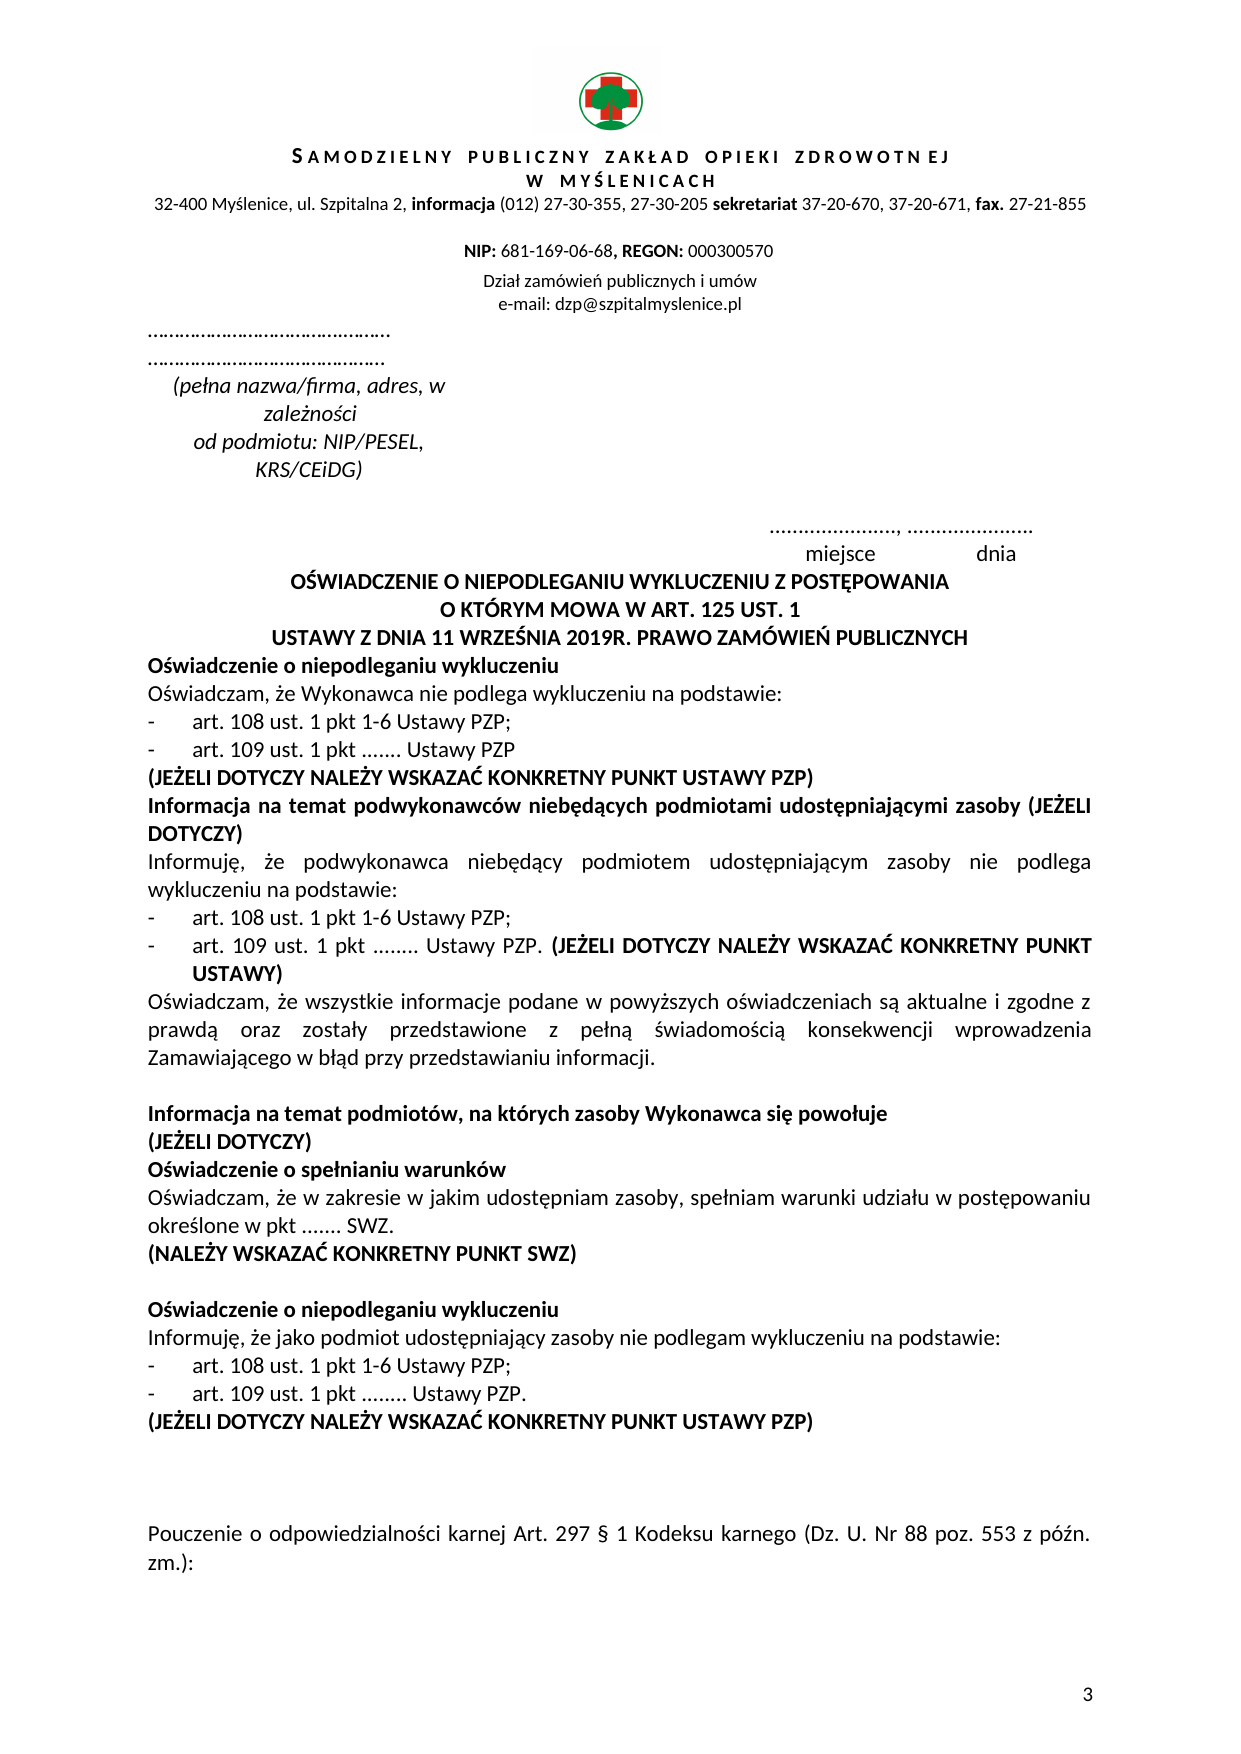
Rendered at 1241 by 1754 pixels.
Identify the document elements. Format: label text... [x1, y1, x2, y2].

text OŚWIADCZENIE O NIEPODLEGANIU WYKLUCZENIU Z POSTĘPOWANIA [148, 567, 1093, 595]
text - art. 108 ust. 1 pkt 1-6 Ustawy PZP; [148, 1351, 1093, 1379]
text (JEŻELI DOTYCZY NALEŻY WSKAZAĆ KONKRETNY PUNKT USTAWY PZP) [148, 763, 1093, 791]
text Informuję, że podwykonawca niebędący podmiotem udostępniającym zasoby nie podlega wykluczeniu na podstawie: [148, 847, 1093, 903]
text USTAWY Z DNIA 11 WRZEŚNIA 2019R. PRAWO ZAMÓWIEŃ PUBLICZNYCH [148, 623, 1093, 651]
text Informuję, że jako podmiot udostępniający zasoby nie podlegam wykluczeniu na podstawie: [148, 1323, 1093, 1351]
text ......................, ...................... [769, 511, 1093, 539]
text Pouczenie o odpowiedzialności karnej Art. 297 § 1 Kodeksu karnego (Dz. U. Nr 88 poz. 553 z późn. zm.): [148, 1519, 1093, 1576]
text miejsce dnia [805, 539, 1093, 567]
text Oświadczenie o niepodleganiu wykluczeniu [148, 1295, 1093, 1323]
text Oświadczam, że w zakresie w jakim udostępniam zasoby, spełniam warunki udziału w postępowaniu określone w pkt ....... SWZ. [148, 1183, 1093, 1239]
text (JEŻELI DOTYCZY) [148, 1127, 1093, 1155]
text ……………………………………… [148, 343, 502, 371]
text - art. 108 ust. 1 pkt 1-6 Ustawy PZP; [148, 903, 1093, 931]
text (JEŻELI DOTYCZY NALEŻY WSKAZAĆ KONKRETNY PUNKT USTAWY PZP) [148, 1407, 1093, 1436]
text ……………………………….……… [148, 315, 502, 343]
text - art. 109 ust. 1 pkt ........ Ustawy PZP. [148, 1379, 1093, 1407]
text - art. 109 ust. 1 pkt ........ Ustawy PZP. (JEŻELI DOTYCZY NALEŻY WSKAZAĆ KONKRETNY PUNKT USTAWY) [148, 931, 1093, 987]
picture [532, 46, 661, 134]
text Oświadczam, że wszystkie informacje podane w powyższych oświadczeniach są aktualne i zgodne z prawdą oraz zostały przedstawione z pełną świadomością konsekwencji wprowadzenia Zamawiającego w błąd przy przedstawianiu informacji. [148, 987, 1093, 1071]
text - art. 108 ust. 1 pkt 1-6 Ustawy PZP; [148, 707, 1093, 735]
text Oświadczenie o spełnianiu warunków [148, 1155, 1093, 1183]
text - art. 109 ust. 1 pkt ....... Ustawy PZP [148, 735, 1093, 763]
text (NALEŻY WSKAZAĆ KONKRETNY PUNKT SWZ) [148, 1239, 1093, 1267]
text od podmiotu: NIP/PESEL, KRS/CEiDG) [148, 427, 472, 483]
text Oświadczam, że Wykonawca nie podlega wykluczeniu na podstawie: [148, 679, 1093, 707]
text O KTÓRYM MOWA W ART. 125 UST. 1 [148, 595, 1093, 623]
text Oświadczenie o niepodleganiu wykluczeniu [148, 651, 1093, 679]
text Informacja na temat podmiotów, na których zasoby Wykonawca się powołuje [148, 1099, 1093, 1127]
text Informacja na temat podwykonawców niebędących podmiotami udostępniającymi zasoby (JEŻELI DOTYCZY) [148, 791, 1093, 847]
text (pełna nazwa/firma, adres, w zależności [148, 371, 472, 427]
